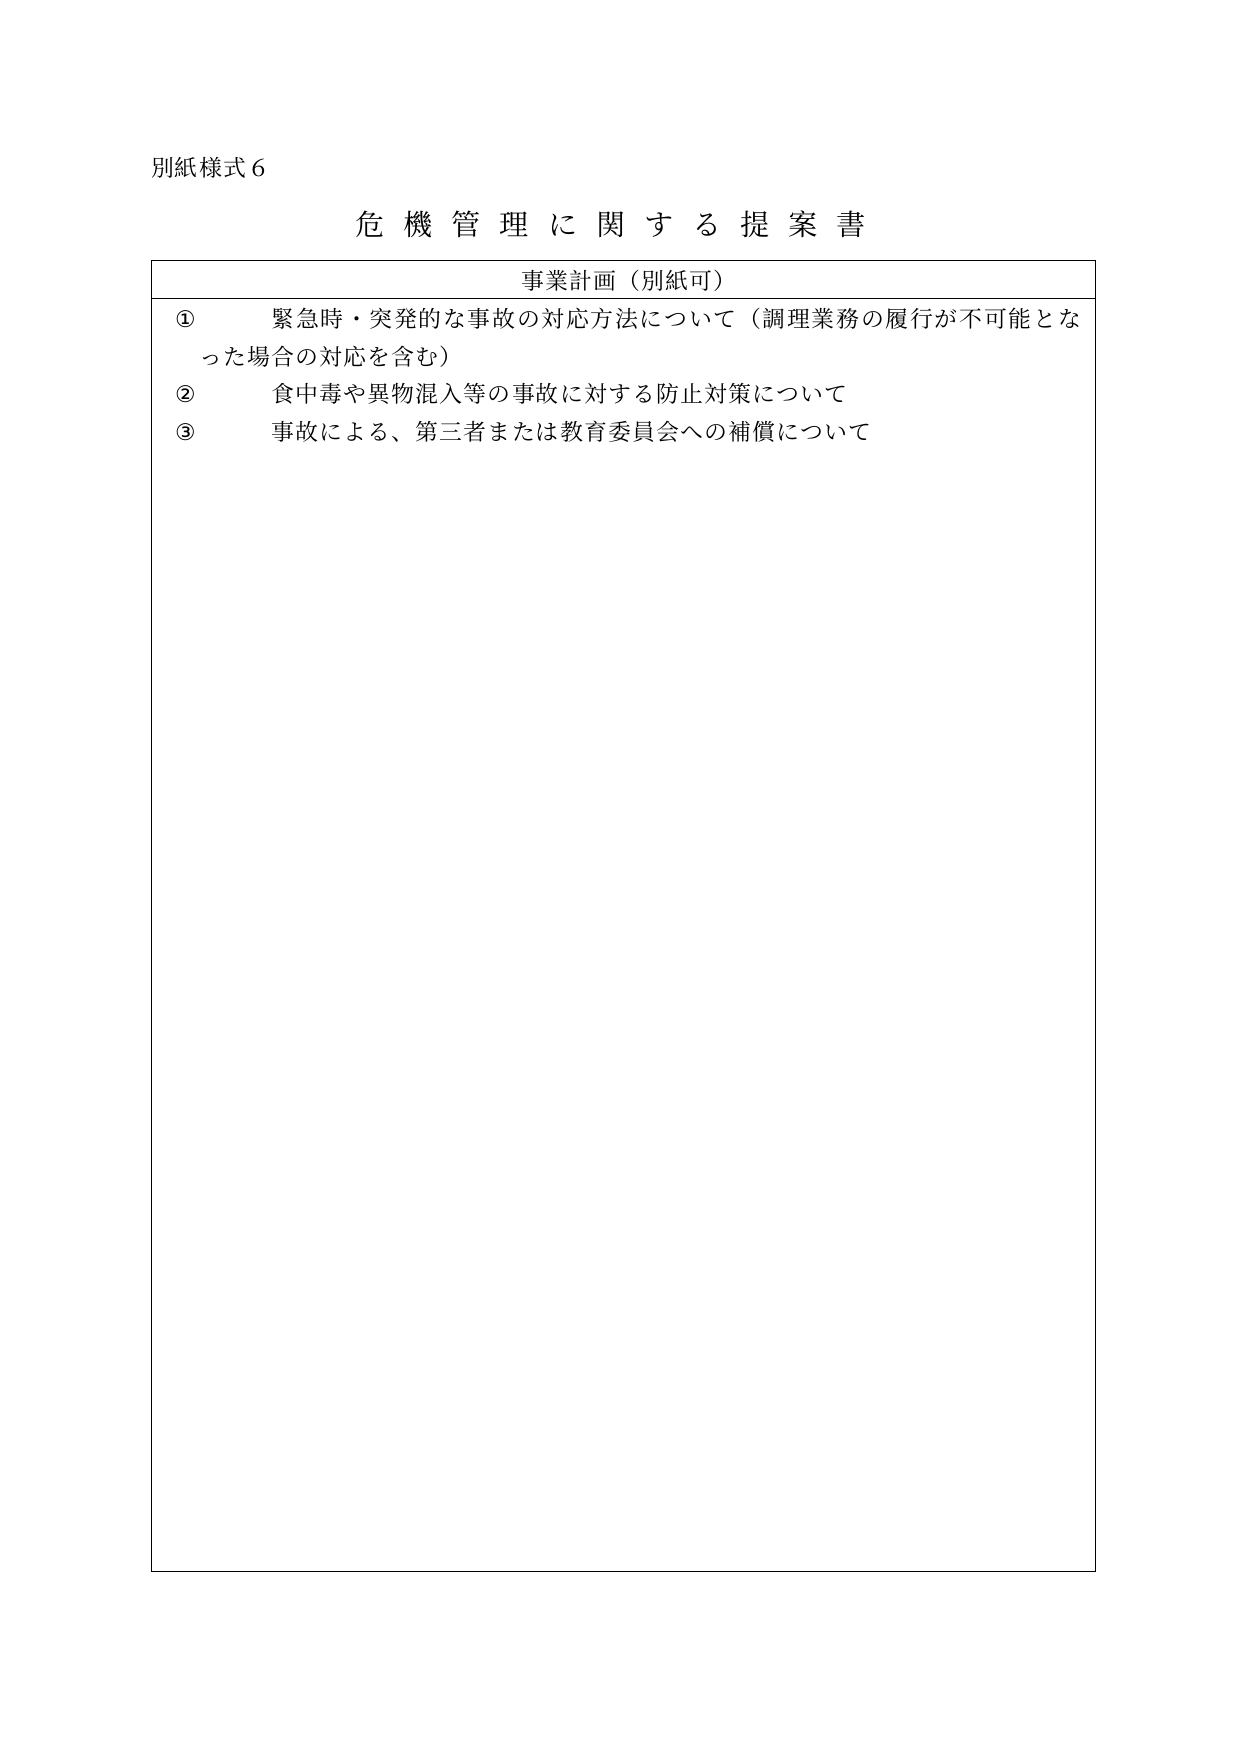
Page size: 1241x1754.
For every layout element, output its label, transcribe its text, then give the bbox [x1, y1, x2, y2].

table_header 事業計画（別紙可） [152, 261, 1095, 298]
text 危機管理に関する提案書 [151, 185, 1089, 260]
table_cell 緊急時・突発的な事故の対応方法について（調理業務の履行が不可能となった場合の対応を含む） 食中毒や異物混入等の事故に対する防止対策について 事故による、第三者または教育委員会への補償について [152, 299, 1095, 1571]
text 別紙様式６ [151, 148, 1089, 185]
